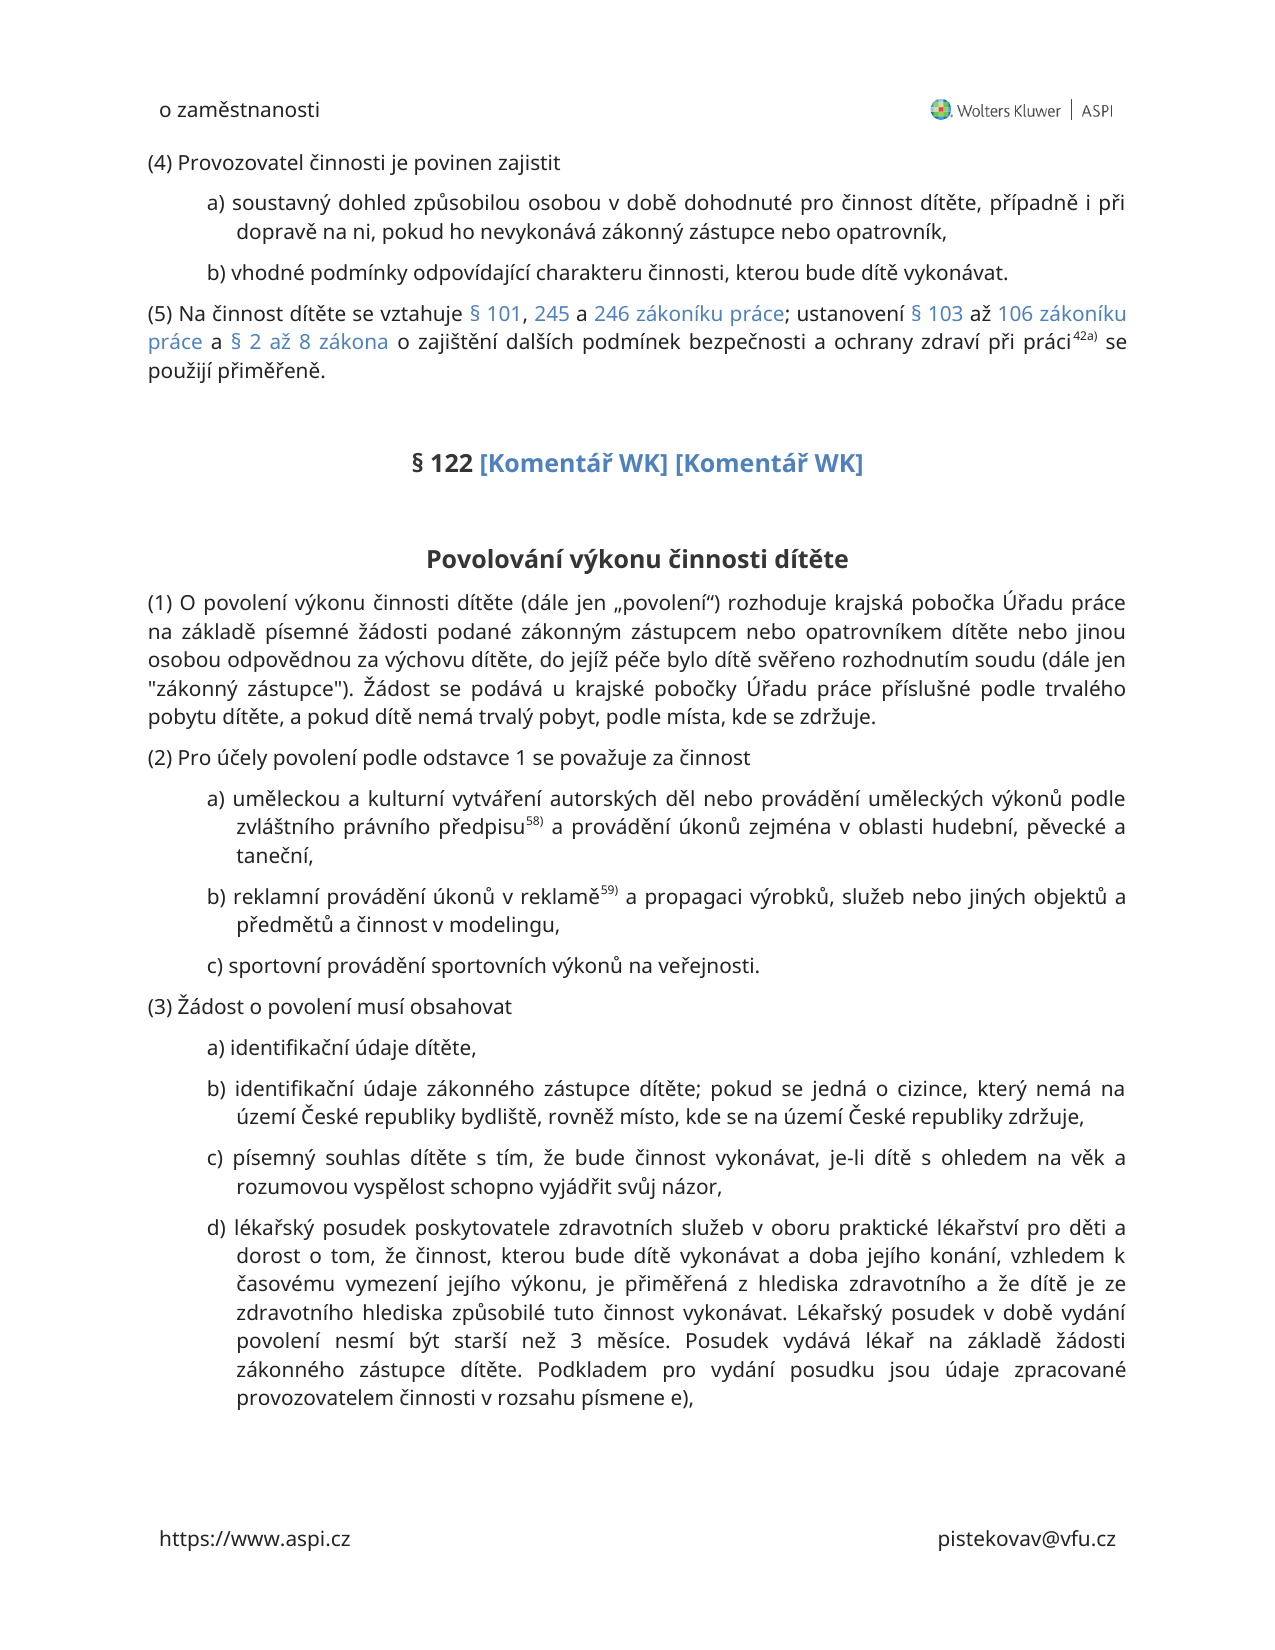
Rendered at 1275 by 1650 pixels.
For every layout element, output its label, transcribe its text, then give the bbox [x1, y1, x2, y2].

text (5) Na činnost dítěte se vztahuje § 101, 245 a 246 zákoníku práce; ustanovení § 103 až 106 zákoníku práce a § 2 až 8 zákona o zajištění dalších podmínek bezpečnosti a ochrany zdraví při práci42a) se použijí přiměřeně. [148, 299, 1127, 384]
text (3) Žádost o povolení musí obsahovat [148, 992, 1127, 1021]
text b) identifikační údaje zákonného zástupce dítěte; pokud se jedná o cizince, který nemá na území České republiky bydliště, rovněž místo, kde se na území České republiky zdržuje, [207, 1074, 1127, 1131]
text a) uměleckou a kulturní vytváření autorských děl nebo provádění uměleckých výkonů podle zvláštního právního předpisu58) a provádění úkonů zejména v oblasti hudební, pěvecké a taneční, [207, 784, 1127, 869]
text a) identifikační údaje dítěte, [207, 1033, 1127, 1061]
text (1) O povolení výkonu činnosti dítěte (dále jen „povolení“) rozhoduje krajská pobočka Úřadu práce na základě písemné žádosti podané zákonným zástupcem nebo opatrovníkem dítěte nebo jinou osobou odpovědnou za výchovu dítěte, do jejíž péče bylo dítě svěřeno rozhodnutím soudu (dále jen "zákonný zástupce"). Žádost se podává u krajské pobočky Úřadu práce příslušné podle trvalého pobytu dítěte, a pokud dítě nemá trvalý pobyt, podle místa, kde se zdržuje. [148, 588, 1127, 731]
text b) reklamní provádění úkonů v reklamě59) a propagaci výrobků, služeb nebo jiných objektů a předmětů a činnost v modelingu, [207, 882, 1127, 939]
subtitle Povolování výkonu činnosti dítěte [148, 542, 1127, 576]
text (4) Provozovatel činnosti je povinen zajistit [148, 148, 1127, 176]
picture [927, 94, 1119, 124]
text c) písemný souhlas dítěte s tím, že bude činnost vykonávat, je-li dítě s ohledem na věk a rozumovou vyspělost schopno vyjádřit svůj názor, [207, 1143, 1127, 1200]
text c) sportovní provádění sportovních výkonů na veřejnosti. [207, 951, 1127, 979]
text § 122 [Komentář WK] [Komentář WK] [148, 446, 1127, 480]
text b) vhodné podmínky odpovídající charakteru činnosti, kterou bude dítě vykonávat. [207, 258, 1127, 286]
text d) lékařský posudek poskytovatele zdravotních služeb v oboru praktické lékařství pro děti a dorost o tom, že činnost, kterou bude dítě vykonávat a doba jejího konání, vzhledem k časovému vymezení jejího výkonu, je přiměřená z hlediska zdravotního a že dítě je ze zdravotního hlediska způsobilé tuto činnost vykonávat. Lékařský posudek v době vydání povolení nesmí být starší než 3 měsíce. Posudek vydává lékař na základě žádosti zákonného zástupce dítěte. Podkladem pro vydání posudku jsou údaje zpracované provozovatelem činnosti v rozsahu písmene e), [207, 1213, 1127, 1412]
text a) soustavný dohled způsobilou osobou v době dohodnuté pro činnost dítěte, případně i při dopravě na ni, pokud ho nevykonává zákonný zástupce nebo opatrovník, [207, 188, 1127, 245]
text (2) Pro účely povolení podle odstavce 1 se považuje za činnost [148, 743, 1127, 771]
